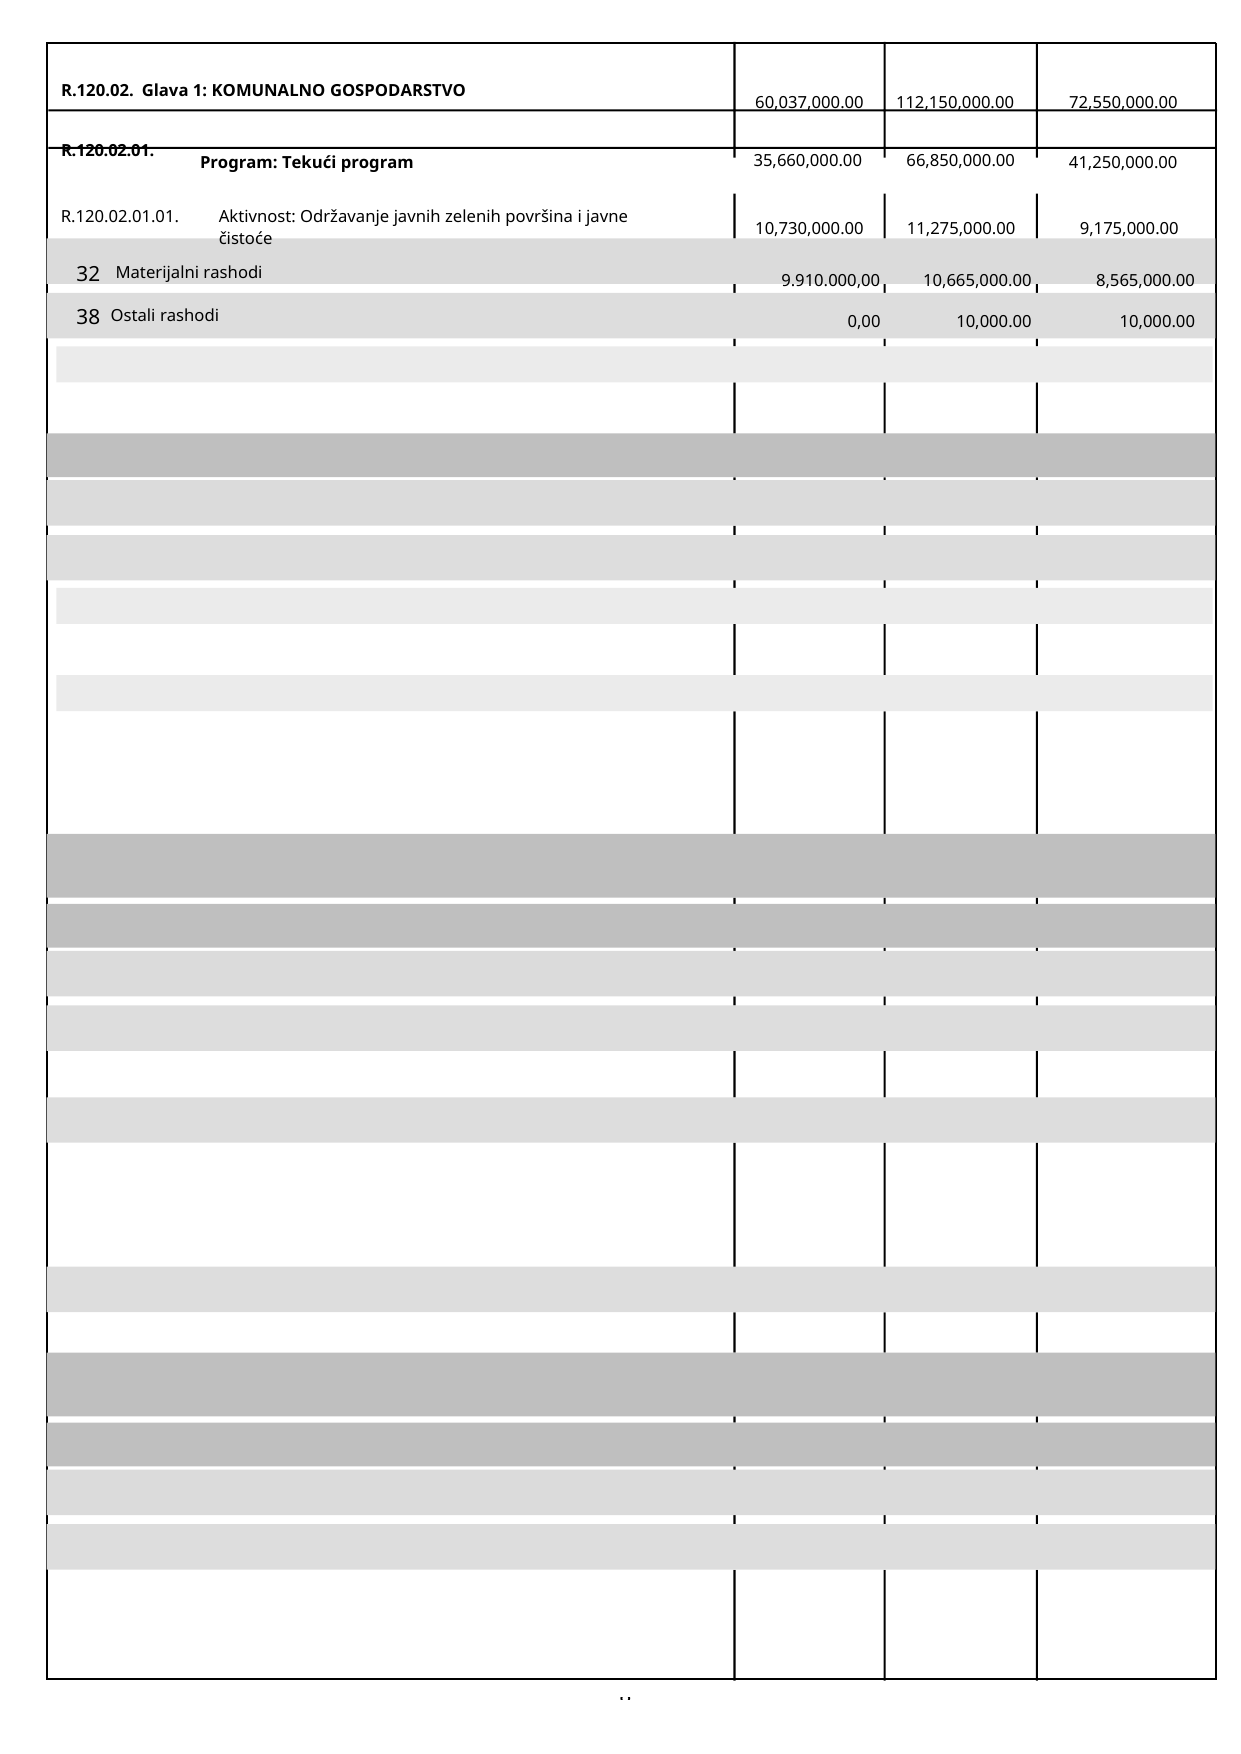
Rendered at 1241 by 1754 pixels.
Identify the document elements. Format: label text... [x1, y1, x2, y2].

text 11,275,000.00 [907, 217, 1036, 240]
text 9.910.000,00 [725, 268, 880, 291]
text 66,850,000.00 [906, 149, 1036, 171]
text 10,665,000.00 [884, 268, 1032, 291]
text 8,565,000.00 [1038, 268, 1195, 291]
text 35,660,000.00 [753, 149, 878, 171]
text 72,550,000.00 [1069, 90, 1230, 113]
text R.120.02.01.01. Aktivnost: Održavanje javnih zelenih površina i javne čistoće [61, 205, 667, 249]
text 0,00 [725, 310, 880, 332]
text 9,175,000.00 [1079, 217, 1230, 240]
subtitle R.120.02.01. [61, 138, 178, 161]
text 10,730,000.00 [755, 217, 880, 240]
text 38 Ostali rashodi [76, 302, 274, 331]
text 10,000.00 [1038, 310, 1195, 332]
text 112,150,000.00 [896, 90, 1036, 113]
text 32 Materijalni rashodi [76, 259, 274, 287]
text Program: Tekući program [200, 150, 443, 173]
text 10,000.00 [884, 310, 1032, 332]
text 41,250,000.00 [1069, 150, 1230, 173]
subtitle R.120.02. Glava 1: KOMUNALNO GOSPODARSTVO [61, 78, 529, 101]
text 60,037,000.00 [755, 90, 880, 113]
